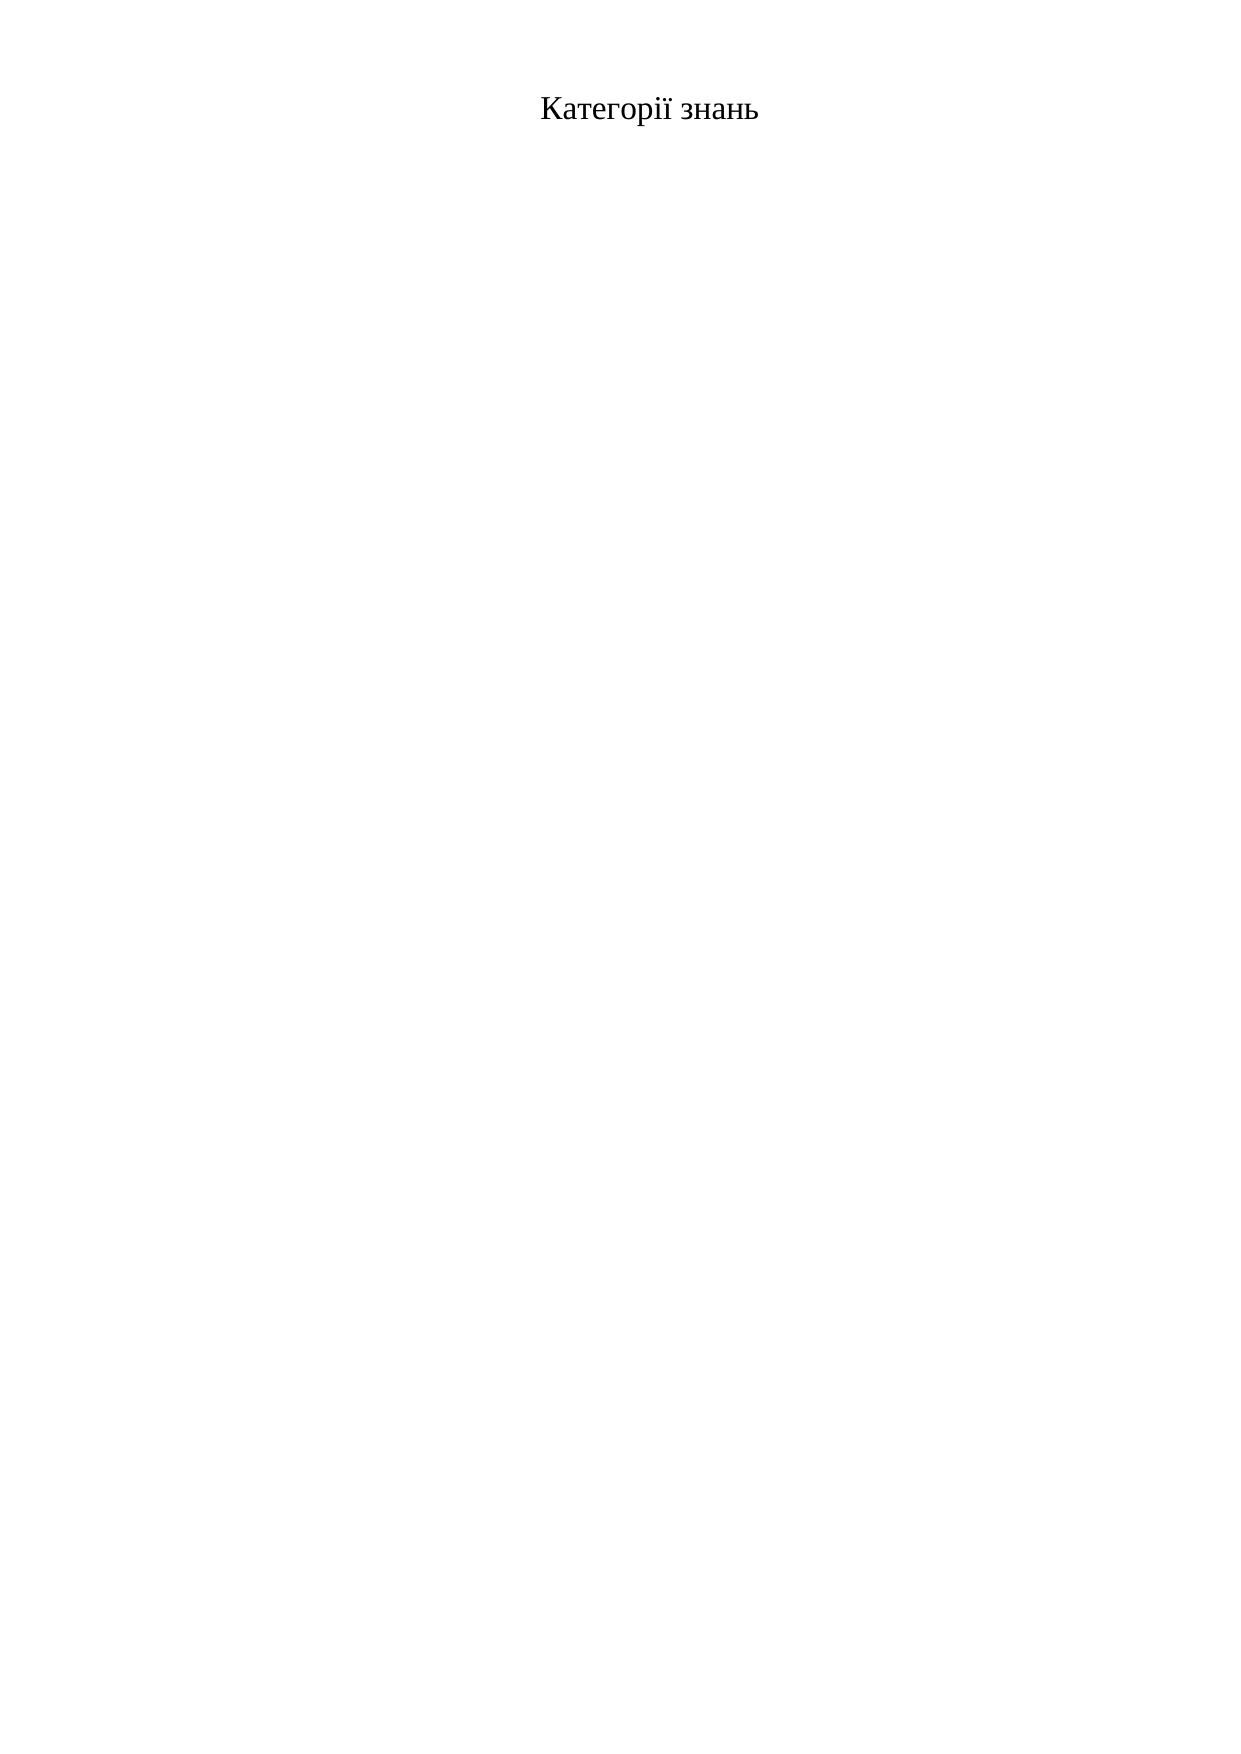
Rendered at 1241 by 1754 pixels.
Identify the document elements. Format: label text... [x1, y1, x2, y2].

text Категорії знань [148, 88, 1152, 127]
